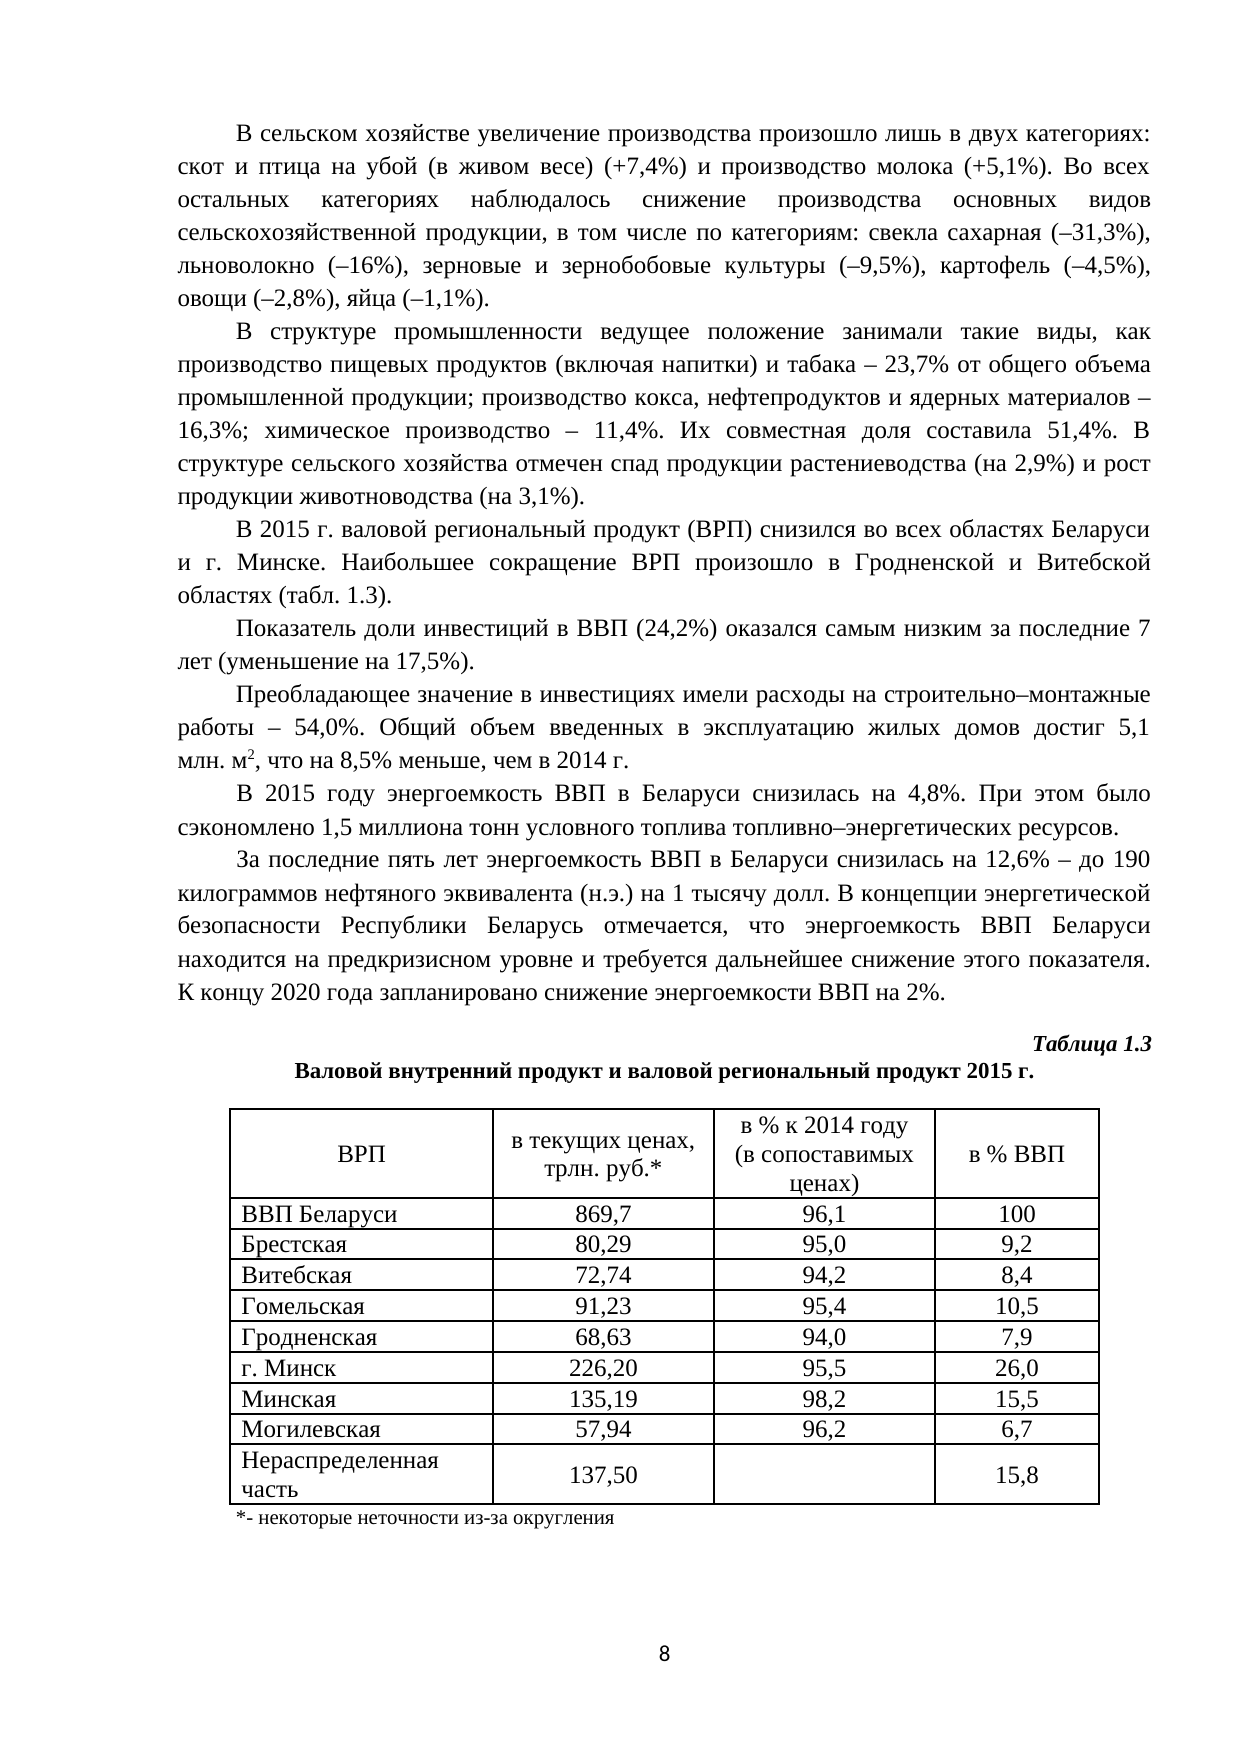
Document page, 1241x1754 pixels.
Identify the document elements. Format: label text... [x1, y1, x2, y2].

table_cell 72,74 [494, 1260, 713, 1289]
table_cell 94,0 [715, 1322, 934, 1351]
table_cell 7,9 [936, 1322, 1098, 1351]
table_cell 6,7 [936, 1415, 1098, 1443]
table_cell Нераспределенная часть [231, 1445, 492, 1503]
text В 2015 г. валовой региональный продукт (ВРП) снизился во всех областях Беларуси и г. Минске. Наибольшее сокращение ВРП произошло в Гродненской и Витебской областях (табл. 1.3). [177, 514, 1152, 609]
table_cell [715, 1445, 934, 1503]
text Показатель доли инвестиций в ВВП (24,2%) оказался самым низким за последние 7 лет (уменьшение на 17,5%). [177, 613, 1152, 675]
table_cell 57,94 [494, 1415, 713, 1443]
table_cell Гомельская [231, 1291, 492, 1320]
table_cell 10,5 [936, 1291, 1098, 1320]
table_cell 137,50 [494, 1445, 713, 1503]
table_cell 15,5 [936, 1384, 1098, 1412]
text Преобладающее значение в инвестициях имели расходы на строительно–монтажные работы – 54,0%. Общий объем введенных в эксплуатацию жилых домов достиг 5,1 млн. м2, что на 8,5% меньше, чем в 2014 г. [177, 679, 1152, 774]
table_cell 8,4 [936, 1260, 1098, 1289]
table_header в % к 2014 году (в сопоставимых ценах) [715, 1110, 934, 1197]
table_cell г. Минск [231, 1353, 492, 1382]
table_cell 869,7 [494, 1199, 713, 1227]
table_header в % ВВП [936, 1110, 1098, 1197]
table_cell 100 [936, 1199, 1098, 1227]
text Таблица 1.3 [177, 1031, 1152, 1057]
table_cell 94,2 [715, 1260, 934, 1289]
table_cell 80,29 [494, 1230, 713, 1258]
table_cell Витебская [231, 1260, 492, 1289]
table_cell 9,2 [936, 1230, 1098, 1258]
text В 2015 году энергоемкость ВВП в Беларуси снизилась на 4,8%. При этом было сэкономлено 1,5 миллиона тонн условного топлива топливно–энергетических ресурсов. [177, 778, 1152, 840]
table_cell 95,0 [715, 1230, 934, 1258]
table_header в текущих ценах, трлн. руб.* [494, 1110, 713, 1197]
table_cell 95,5 [715, 1353, 934, 1382]
table_cell 96,2 [715, 1415, 934, 1443]
table_cell ВВП Беларуси [231, 1199, 492, 1227]
table_cell 135,19 [494, 1384, 713, 1412]
text В структуре промышленности ведущее положение занимали такие виды, как производство пищевых продуктов (включая напитки) и табака – 23,7% от общего объема промышленной продукции; производство кокса, нефтепродуктов и ядерных материалов – 16,3%; химическое производство – 11,4%. Их совместная доля составила 51,4%. В структуре сельского хозяйства отмечен спад продукции растениеводства (на 2,9%) и рост продукции животноводства (на 3,1%). [177, 316, 1152, 510]
table_cell 26,0 [936, 1353, 1098, 1382]
table_cell Минская [231, 1384, 492, 1412]
text *- некоторые неточности из-за округления [177, 1505, 1152, 1529]
table_cell Брестская [231, 1230, 492, 1258]
table_cell 96,1 [715, 1199, 934, 1227]
text За последние пять лет энергоемкость ВВП в Беларуси снизилась на 12,6% – до 190 килограммов нефтяного эквивалента (н.э.) на 1 тысячу долл. В концепции энергетической безопасности Республики Беларусь отмечается, что энергоемкость ВВП Беларуси находится на предкризисном уровне и требуется дальнейшее снижение этого показателя. К концу 2020 года запланировано снижение энергоемкости ВВП на 2%. [177, 844, 1152, 1005]
text В сельском хозяйстве увеличение производства произошло лишь в двух категориях: скот и птица на убой (в живом весе) (+7,4%) и производство молока (+5,1%). Во всех остальных категориях наблюдалось снижение производства основных видов сельскохозяйственной продукции, в том числе по категориям: свекла сахарная (–31,3%), льноволокно (–16%), зерновые и зернобобовые культуры (–9,5%), картофель (–4,5%), овощи (–2,8%), яйца (–1,1%). [177, 118, 1152, 312]
table_cell 95,4 [715, 1291, 934, 1320]
table_cell 98,2 [715, 1384, 934, 1412]
table_cell Гродненская [231, 1322, 492, 1351]
table_cell 68,63 [494, 1322, 713, 1351]
text Валовой внутренний продукт и валовой региональный продукт 2015 г. [177, 1057, 1152, 1083]
table_cell 15,8 [936, 1445, 1098, 1503]
table_header ВРП [231, 1110, 492, 1197]
table_cell Могилевская [231, 1415, 492, 1443]
table_cell 226,20 [494, 1353, 713, 1382]
table_cell 91,23 [494, 1291, 713, 1320]
